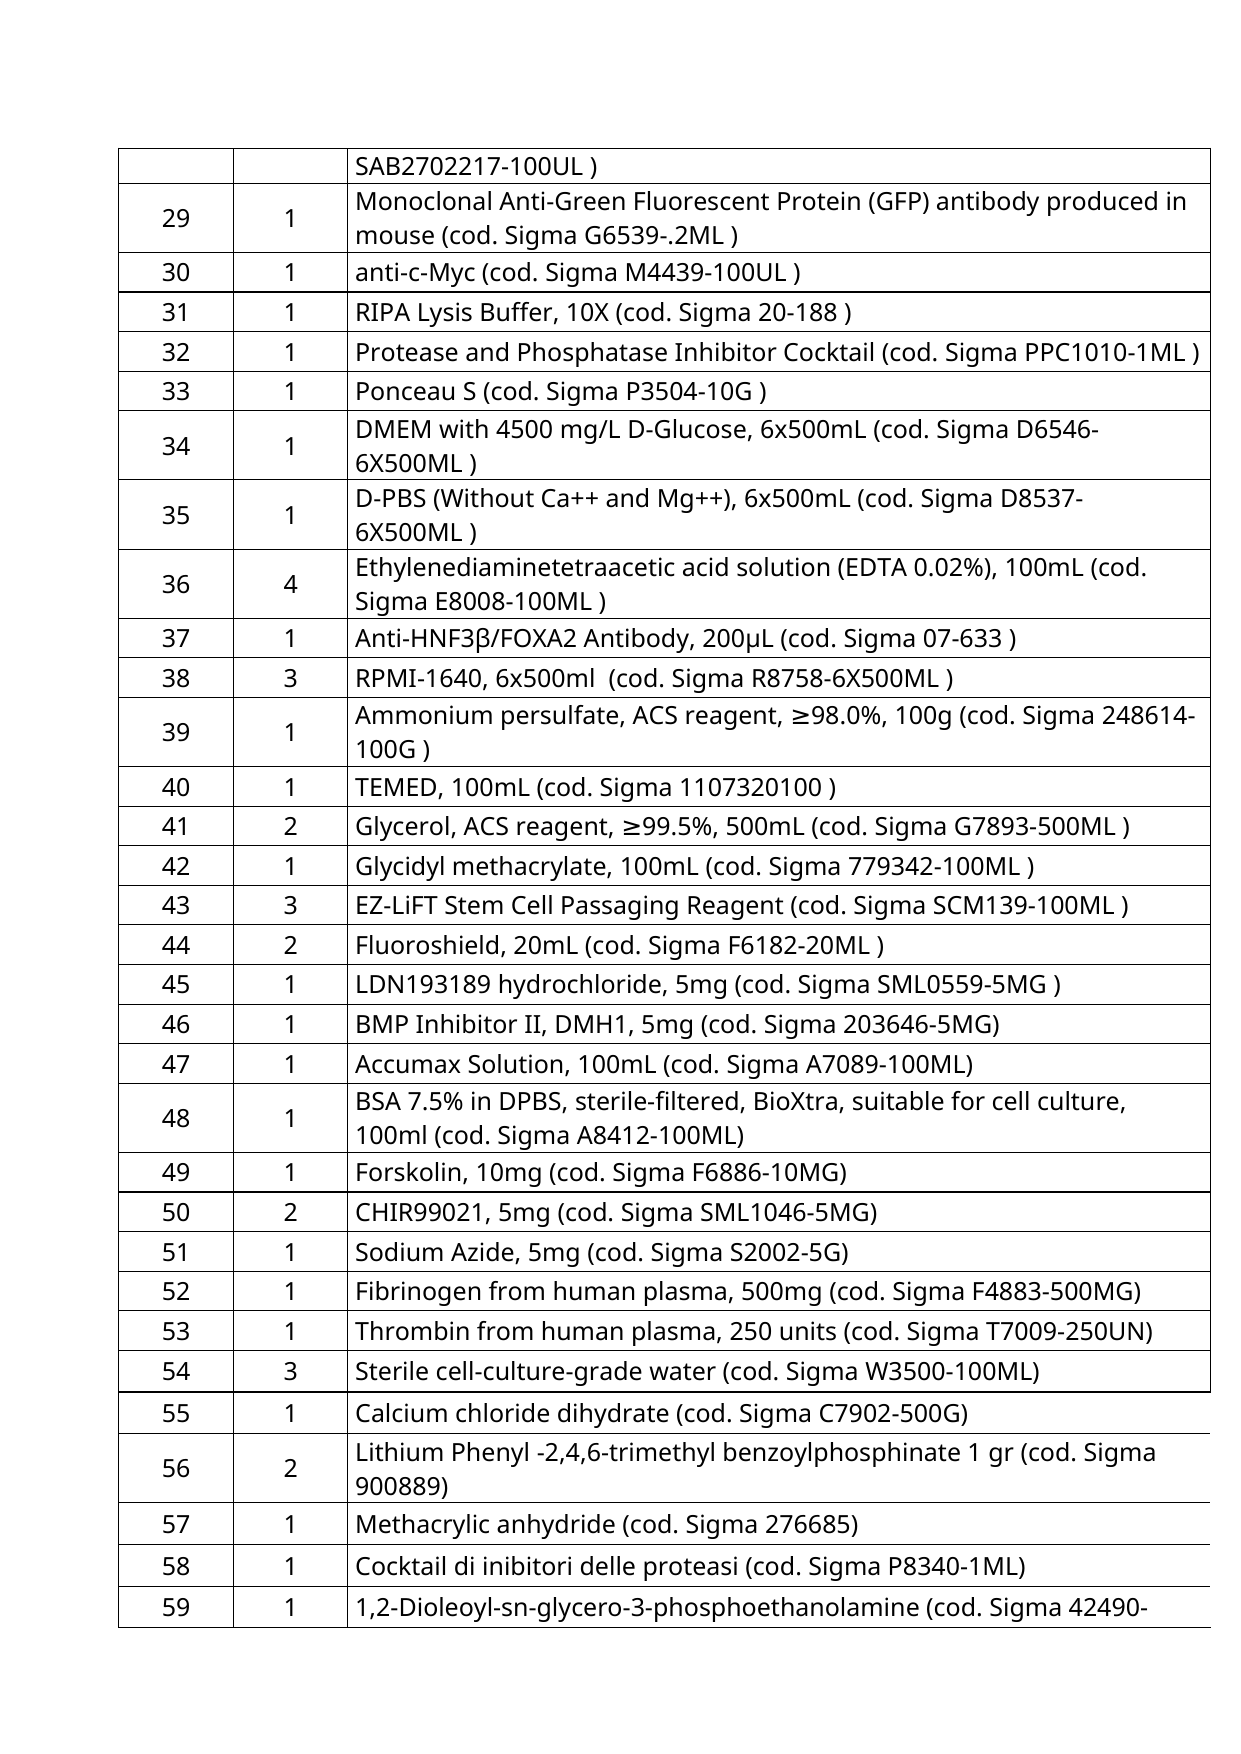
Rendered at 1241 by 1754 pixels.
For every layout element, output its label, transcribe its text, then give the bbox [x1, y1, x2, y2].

table_cell 46 [119, 1005, 233, 1043]
table_cell 31 [119, 293, 233, 331]
table_cell Anti-HNF3β/FOXA2 Antibody, 200µL (cod. Sigma 07-633 ) [348, 619, 1210, 657]
table_cell LDN193189 hydrochloride, 5mg (cod. Sigma SML0559-5MG ) [348, 965, 1210, 1003]
table_cell 40 [119, 767, 233, 806]
table_cell 29 [119, 184, 233, 252]
table_cell 58 [119, 1545, 233, 1586]
table_cell 43 [119, 886, 233, 924]
table_cell Ammonium persulfate, ACS reagent, ≥98.0%, 100g (cod. Sigma 248614-100G ) [348, 698, 1210, 766]
table_cell 1 [234, 411, 347, 479]
table_cell Monoclonal Anti-Green Fluorescent Protein (GFP) antibody produced in mouse (cod. Sigma G6539-.2ML ) [348, 184, 1210, 252]
table_cell 1 [234, 1272, 347, 1310]
table_cell Accumax Solution, 100mL (cod. Sigma A7089-100ML) [348, 1044, 1210, 1083]
table_cell 1 [234, 619, 347, 657]
table_cell 42 [119, 846, 233, 885]
table_cell 56 [119, 1434, 233, 1502]
table_cell 50 [119, 1193, 233, 1231]
table_cell Protease and Phosphatase Inhibitor Cocktail (cod. Sigma PPC1010-1ML ) [348, 332, 1210, 371]
table_cell 1 [234, 965, 347, 1003]
table_cell 1 [234, 1232, 347, 1271]
table_cell 39 [119, 698, 233, 766]
table_cell 45 [119, 965, 233, 1003]
table_cell Methacrylic anhydride (cod. Sigma 276685) [348, 1502, 1211, 1544]
table_cell 32 [119, 332, 233, 371]
table_cell 57 [119, 1503, 233, 1544]
table_cell 1 [234, 1587, 347, 1627]
table_cell 3 [234, 886, 347, 924]
table_cell Fibrinogen from human plasma, 500mg (cod. Sigma F4883-500MG) [348, 1272, 1210, 1310]
table_cell 1 [234, 253, 347, 291]
table_cell 1 [234, 293, 347, 331]
table_cell 37 [119, 619, 233, 657]
table_cell Sterile cell-culture-grade water (cod. Sigma W3500-100ML) [348, 1351, 1210, 1391]
table_cell 2 [234, 807, 347, 845]
table_cell Glycerol, ACS reagent, ≥99.5%, 500mL (cod. Sigma G7893-500ML ) [348, 807, 1210, 845]
table_cell 2 [234, 1434, 347, 1502]
table_cell 54 [119, 1351, 233, 1391]
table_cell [348, 1586, 1211, 1627]
table_cell 36 [119, 550, 233, 618]
table_cell 38 [119, 658, 233, 697]
table_cell 1 [234, 1311, 347, 1350]
table_cell 1 [234, 1545, 347, 1586]
table_cell Cocktail di inibitori delle proteasi (cod. Sigma P8340-1ML) [348, 1544, 1211, 1586]
table_cell 2 [234, 1193, 347, 1231]
table_cell 28 [119, 149, 233, 183]
table_cell 47 [119, 1044, 233, 1083]
table_cell 1 [234, 1393, 347, 1433]
table_cell 44 [119, 925, 233, 964]
table_cell 59 [119, 1587, 233, 1627]
table_cell 48 [119, 1084, 233, 1152]
table_cell 3 [234, 658, 347, 697]
table_cell CHIR99021, 5mg (cod. Sigma SML1046-5MG) [348, 1193, 1210, 1231]
table_cell RIPA Lysis Buffer, 10X (cod. Sigma 20-188 ) [348, 293, 1210, 331]
table_cell Ponceau S (cod. Sigma P3504-10G ) [348, 372, 1210, 410]
table_cell 4 [234, 550, 347, 618]
table_cell 41 [119, 807, 233, 845]
table_cell Forskolin, 10mg (cod. Sigma F6886-10MG) [348, 1153, 1210, 1191]
table_cell 1 [234, 372, 347, 410]
table_cell 1 [234, 480, 347, 548]
table_cell Thrombin from human plasma, 250 units (cod. Sigma T7009-250UN) [348, 1311, 1210, 1350]
table_cell Sodium Azide, 5mg (cod. Sigma S2002-5G) [348, 1232, 1210, 1271]
table_cell 1 [234, 1084, 347, 1152]
table_cell 1 [234, 1503, 347, 1544]
table_cell anti-c-Myc (cod. Sigma M4439-100UL ) [348, 253, 1210, 291]
table_cell 2 [234, 925, 347, 964]
table_cell Calcium chloride dihydrate (cod. Sigma C7902-500G) [348, 1393, 1211, 1433]
table_cell 53 [119, 1311, 233, 1350]
table_cell 1 [234, 1153, 347, 1191]
table_cell EZ-LiFT Stem Cell Passaging Reagent (cod. Sigma SCM139-100ML ) [348, 886, 1210, 924]
table_cell Fluoroshield, 20mL (cod. Sigma F6182-20ML ) [348, 925, 1210, 964]
table_cell BSA 7.5% in DPBS, sterile-filtered, BioXtra, suitable for cell culture, 100ml (cod. Sigma A8412-100ML) [348, 1084, 1210, 1152]
table_cell 51 [119, 1232, 233, 1271]
table_cell RPMI-1640, 6x500ml (cod. Sigma R8758-6X500ML ) [348, 658, 1210, 697]
table_cell 55 [119, 1393, 233, 1433]
table_cell D-PBS (Without Ca++ and Mg++), 6x500mL (cod. Sigma D8537-6X500ML ) [348, 480, 1210, 548]
table_cell Lithium Phenyl -2,4,6-trimethyl benzoylphosphinate 1 gr (cod. Sigma 900889) [348, 1433, 1211, 1502]
table_cell 1 [234, 1005, 347, 1043]
table_cell 1 [234, 332, 347, 371]
table_cell 1 [234, 846, 347, 885]
table_cell DMEM with 4500 mg/L D-Glucose, 6x500mL (cod. Sigma D6546-6X500ML ) [348, 411, 1210, 479]
table_cell 30 [119, 253, 233, 291]
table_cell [348, 149, 1210, 183]
table_cell Glycidyl methacrylate, 100mL (cod. Sigma 779342-100ML ) [348, 846, 1210, 885]
table_cell 33 [119, 372, 233, 410]
table_cell 1 [234, 149, 347, 183]
table_cell 52 [119, 1272, 233, 1310]
table_cell 1 [234, 184, 347, 252]
table_cell 35 [119, 480, 233, 548]
table_cell 1 [234, 698, 347, 766]
table_cell BMP Inhibitor II, DMH1, 5mg (cod. Sigma 203646-5MG) [348, 1005, 1210, 1043]
table_cell 49 [119, 1153, 233, 1191]
table_cell 34 [119, 411, 233, 479]
table_cell TEMED, 100mL (cod. Sigma 1107320100 ) [348, 767, 1210, 806]
table_cell 3 [234, 1351, 347, 1391]
table_cell 1 [234, 1044, 347, 1083]
table_cell Ethylenediaminetetraacetic acid solution (EDTA 0.02%), 100mL (cod. Sigma E8008-100ML ) [348, 550, 1210, 618]
table_cell 1 [234, 767, 347, 806]
